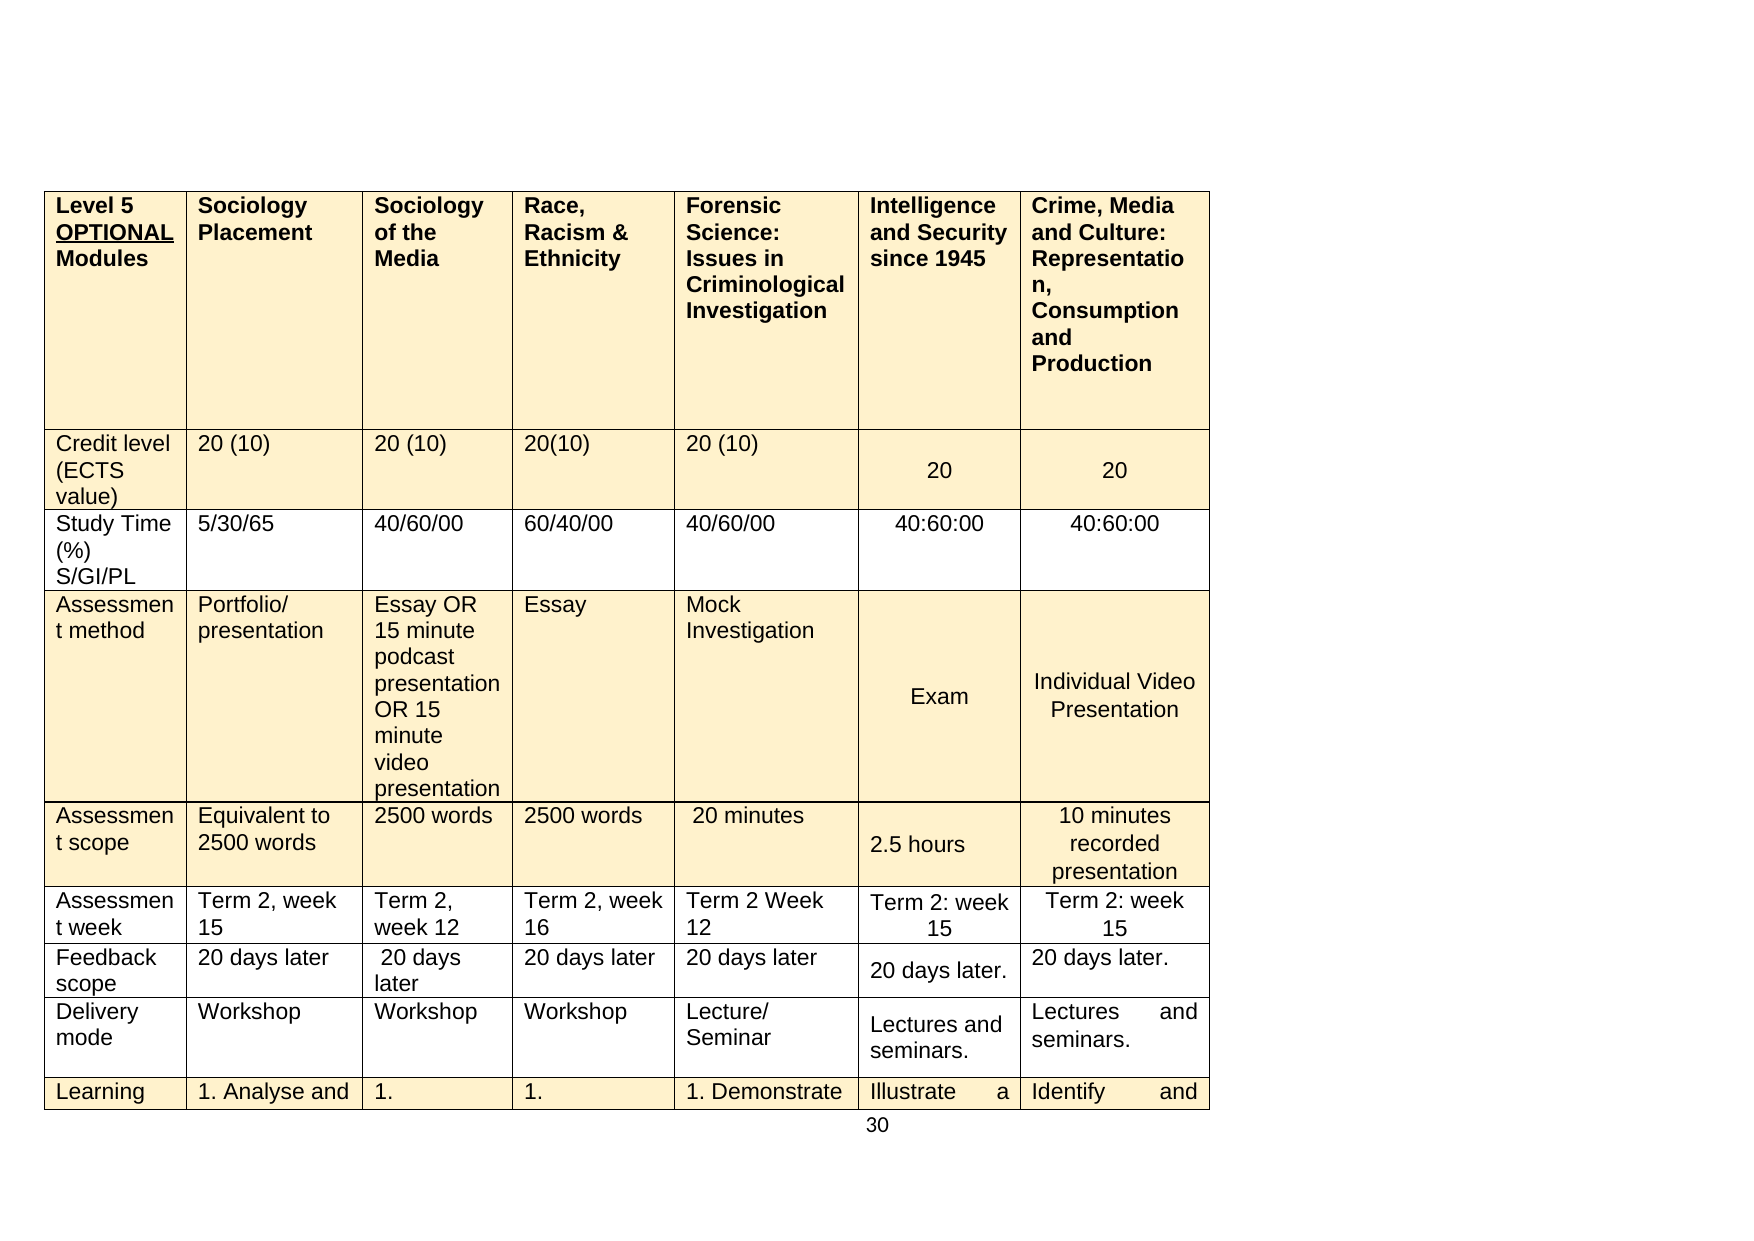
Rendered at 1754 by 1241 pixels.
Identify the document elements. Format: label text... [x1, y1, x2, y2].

table_header Crime, Media and Culture: Representation, Consumption and Production [1021, 192, 1209, 429]
table_cell 20 days later [363, 944, 512, 997]
table_cell Essay [513, 591, 674, 801]
table_cell 20 [859, 430, 1020, 509]
table_cell Exam [859, 591, 1020, 801]
table_cell Workshop [187, 998, 362, 1077]
table_cell 20 minutes [675, 803, 858, 886]
table_cell Term 2, week 15 [187, 887, 362, 943]
table_cell Delivery mode [45, 998, 186, 1077]
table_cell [1021, 1078, 1209, 1109]
table_cell Individual Video Presentation [1021, 591, 1209, 801]
table_cell 20 (10) [675, 430, 858, 509]
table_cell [187, 1078, 362, 1109]
table_cell Term 2, week 16 [513, 887, 674, 943]
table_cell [859, 1078, 1020, 1109]
table_cell Assessment week [45, 887, 186, 943]
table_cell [363, 1078, 512, 1109]
table_cell Workshop [363, 998, 512, 1077]
table_cell 2500 words [513, 803, 674, 886]
table_cell Study Time (%) S/GI/PL [45, 510, 186, 589]
table_cell 40:60:00 [859, 510, 1020, 589]
table_cell Lectures and seminars. [859, 998, 1020, 1077]
table_cell 2.5 hours [859, 803, 1020, 886]
table_cell Mock Investigation [675, 591, 858, 801]
table_cell Lectures and seminars. [1021, 998, 1209, 1077]
table_cell Essay OR 15 minute podcast presentation OR 15 minute video presentation [363, 591, 512, 801]
table_cell 20 days later [675, 944, 858, 997]
table_cell Portfolio/ presentation [187, 591, 362, 801]
table_cell 10 minutes recorded presentation [1021, 803, 1209, 886]
table_cell 40:60:00 [1021, 510, 1209, 589]
table_cell Assessment scope [45, 803, 186, 886]
table_cell Credit level (ECTS value) [45, 430, 186, 509]
table_header Race, Racism & Ethnicity [513, 192, 674, 429]
table_cell 2500 words [363, 803, 512, 886]
table_cell Feedback scope [45, 944, 186, 997]
table_cell 20 days later [187, 944, 362, 997]
table_cell Workshop [513, 998, 674, 1077]
table_cell Learning Outcomes [45, 1078, 186, 1109]
table_header Level 5 OPTIONAL Modules [45, 192, 186, 429]
table_cell 20 days later. [859, 944, 1020, 997]
table_header Forensic Science: Issues in Criminological Investigation [675, 192, 858, 429]
table_cell Term 2: week 15 [859, 887, 1020, 943]
table_cell 20 [1021, 430, 1209, 509]
table_cell 20 days later. [1021, 944, 1209, 997]
table_cell 20(10) [513, 430, 674, 509]
table_cell 40/60/00 [675, 510, 858, 589]
table_cell 20 (10) [363, 430, 512, 509]
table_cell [513, 1078, 674, 1109]
table_cell 20 (10) [187, 430, 362, 509]
table_header Sociology of the Media [363, 192, 512, 429]
table_header Intelligence and Security since 1945 [859, 192, 1020, 429]
table_cell 5/30/65 [187, 510, 362, 589]
table_cell Assessment method [45, 591, 186, 801]
table_cell Equivalent to 2500 words [187, 803, 362, 886]
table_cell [675, 1078, 858, 1109]
table_cell Term 2 Week 12 [675, 887, 858, 943]
table_cell 60/40/00 [513, 510, 674, 589]
table_cell 40/60/00 [363, 510, 512, 589]
table_cell Lecture/Seminar [675, 998, 858, 1077]
table_cell Term 2, week 12 [363, 887, 512, 943]
table_cell 20 days later [513, 944, 674, 997]
table_cell Term 2: week 15 [1021, 887, 1209, 943]
table_header Sociology Placement [187, 192, 362, 429]
